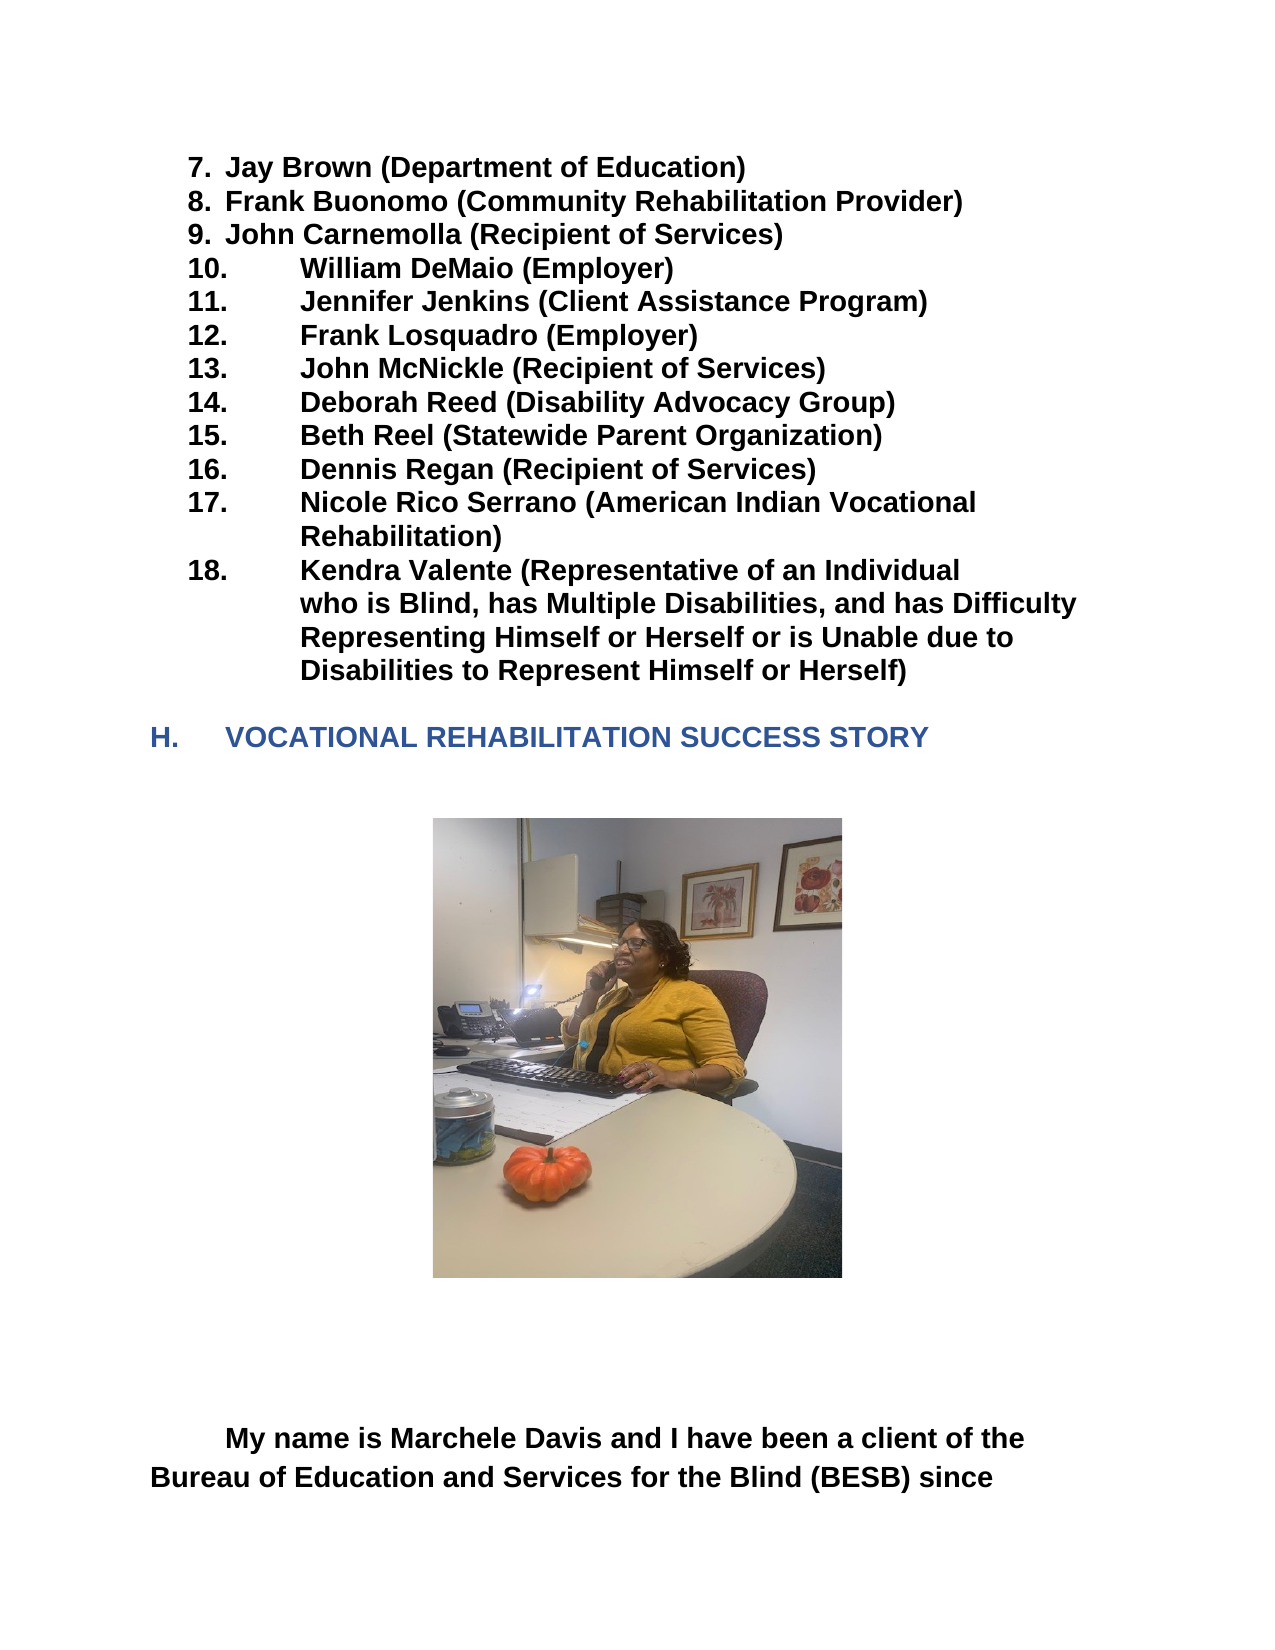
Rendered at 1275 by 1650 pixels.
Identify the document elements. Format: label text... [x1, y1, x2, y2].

list John Carnemolla (Recipient of Services) [187, 217, 1125, 251]
list Deborah Reed (Disability Advocacy Group) [187, 385, 1125, 418]
list who is Blind, has Multiple Disabilities, and has Difficulty Representing Himself or Herself or is Unable due to Disabilities to Represent Himself or Herself) [300, 586, 1125, 687]
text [150, 1422, 1125, 1494]
list John McNickle (Recipient of Services) [187, 351, 1125, 385]
picture [432, 818, 843, 1278]
list Frank Losquadro (Employer) [187, 318, 1125, 351]
subtitle H. VOCATIONAL REHABILITATION SUCCESS STORY [150, 720, 1125, 754]
list Rehabilitation) [225, 519, 1125, 552]
list Frank Buonomo (Community Rehabilitation Provider) [187, 183, 1125, 217]
list Kendra Valente (Representative of an Individual [187, 552, 1125, 586]
list Jay Brown (Department of Education) [187, 150, 1125, 183]
list Jennifer Jenkins (Client Assistance Program) [187, 284, 1125, 318]
list Nicole Rico Serrano (American Indian Vocational [187, 485, 1125, 519]
list Dennis Regan (Recipient of Services) [187, 452, 1125, 485]
list Beth Reel (Statewide Parent Organization) [187, 418, 1125, 452]
list William DeMaio (Employer) [187, 251, 1125, 284]
